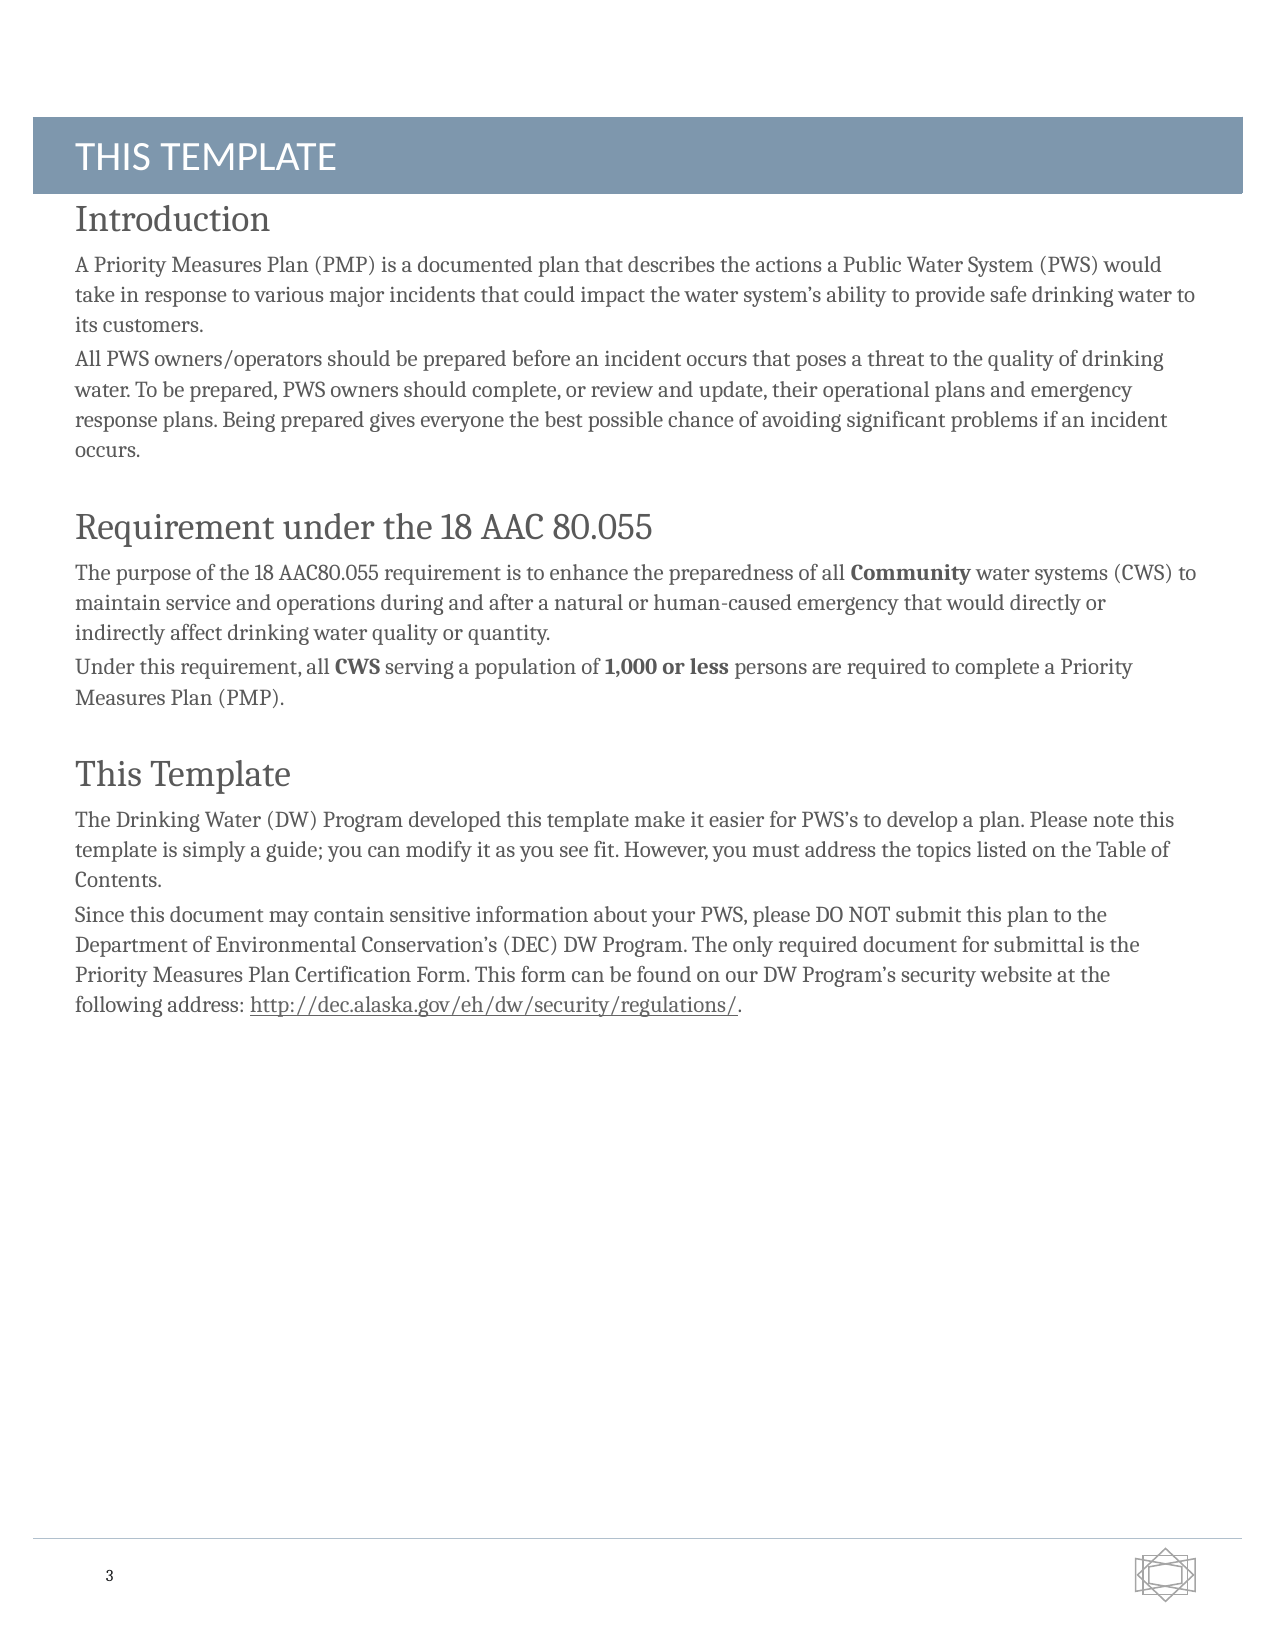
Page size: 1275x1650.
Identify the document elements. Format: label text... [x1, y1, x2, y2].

text A Priority Measures Plan (PMP) is a documented plan that describes the actions a Public Water System (PWS) would take in response to various major incidents that could impact the water system’s ability to provide safe drinking water to its customers. [75, 251, 1200, 338]
text This Template [75, 753, 1200, 796]
text Introduction [75, 198, 1200, 241]
text The Drinking Water (DW) Program developed this template make it easier for PWS’s to develop a plan. Please note this template is simply a guide; you can modify it as you see fit. However, you must address the topics listed on the Table of Contents. [75, 807, 1200, 894]
text Requirement under the 18 AAC 80.055 [75, 506, 1200, 549]
text Since this document may contain sensitive information about your PWS, please DO NOT submit this plan to the Department of Environmental Conservation’s (DEC) DW Program. The only required document for submittal is the Priority Measures Plan Certification Form. This form can be found on our DW Program’s security website at the following address: http://dec.alaska.gov/eh/dw/security/regulations/. [75, 902, 1200, 1019]
text Under this requirement, all CWS serving a population of 1,000 or less persons are required to complete a Priority Measures Plan (PMP). [75, 654, 1200, 711]
text The purpose of the 18 AAC80.055 requirement is to enhance the preparedness of all Community water systems (CWS) to maintain service and operations during and after a natural or human-caused emergency that would directly or indirectly affect drinking water quality or quantity. [75, 559, 1200, 646]
text All PWS owners/operators should be prepared before an incident occurs that poses a threat to the quality of drinking water. To be prepared, PWS owners should complete, or review and update, their operational plans and emergency response plans. Being prepared gives everyone the best possible chance of avoiding significant problems if an incident occurs. [75, 346, 1200, 463]
